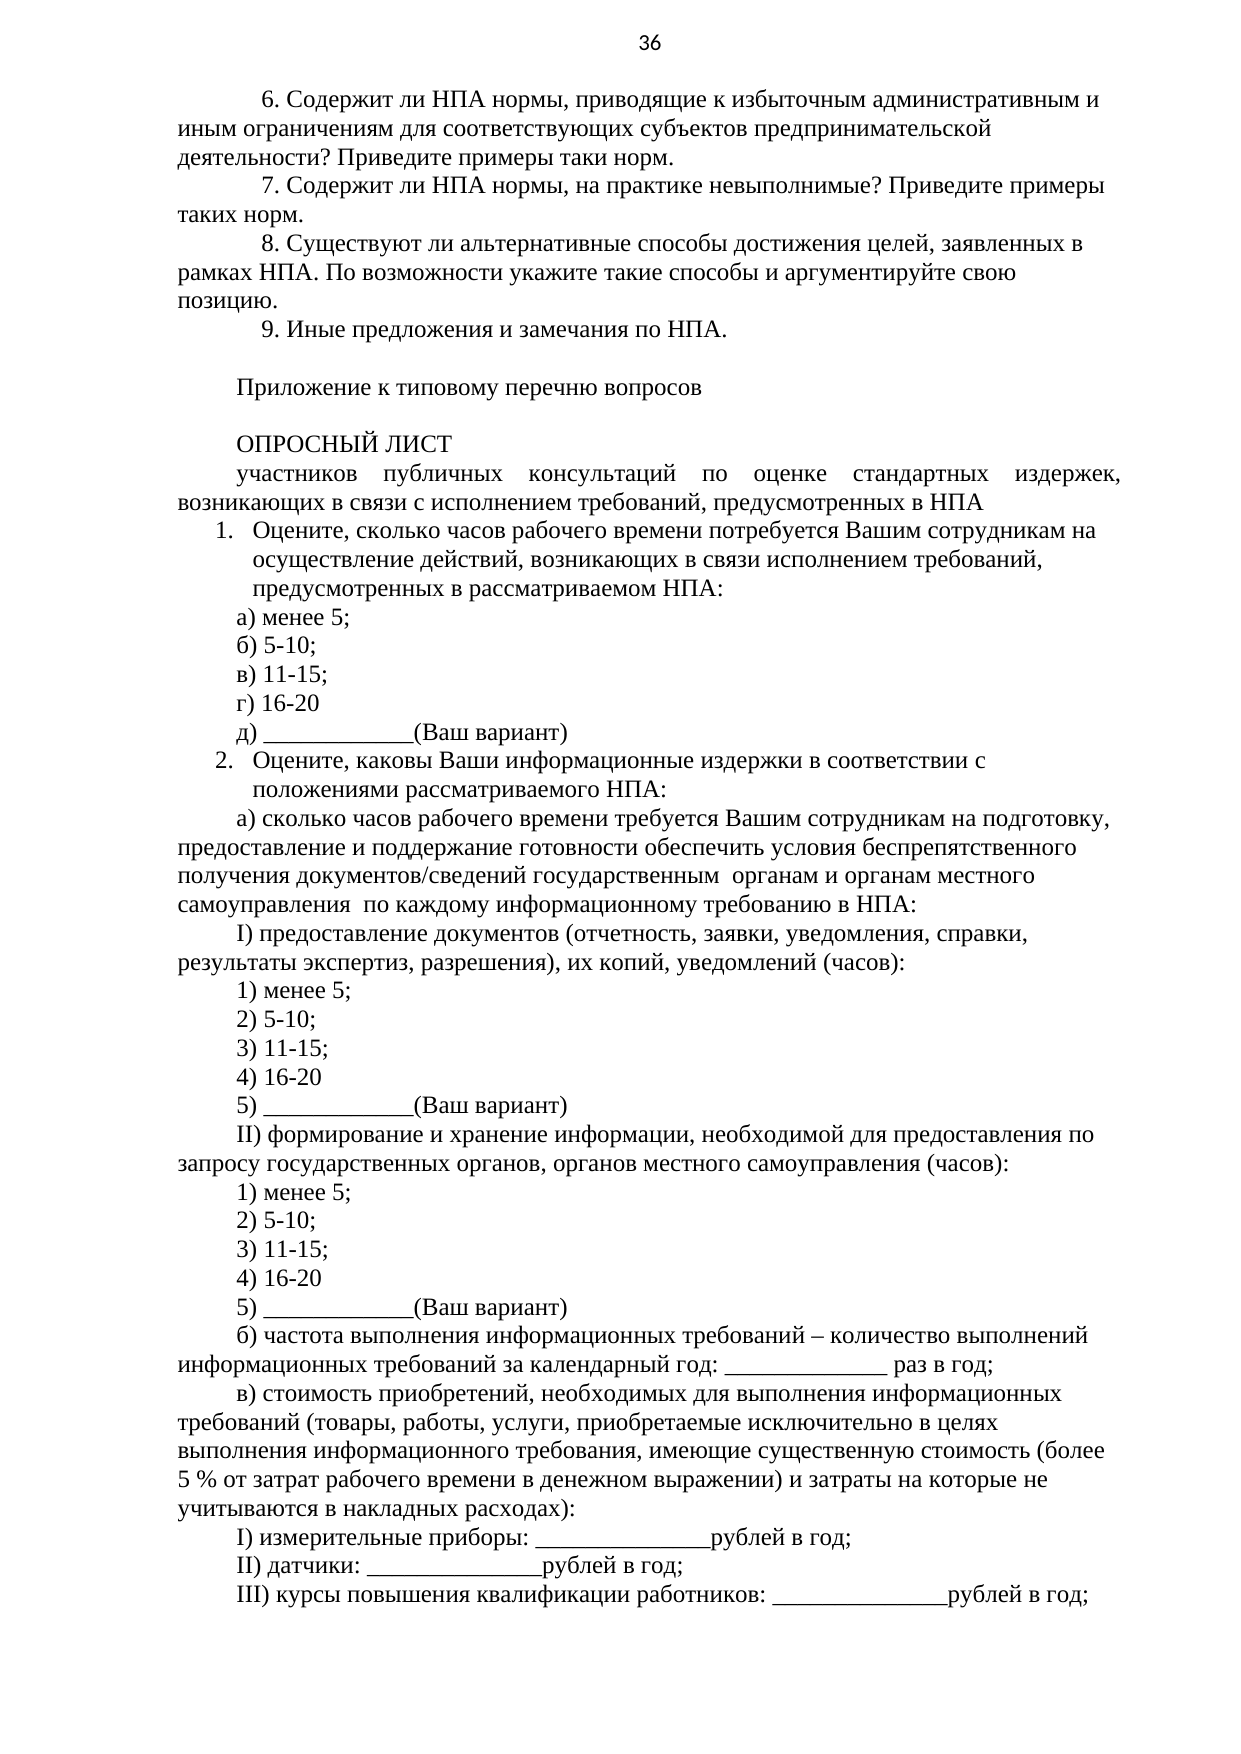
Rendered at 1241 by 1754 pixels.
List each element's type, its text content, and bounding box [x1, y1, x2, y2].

text 5) ____________(Ваш вариант) [177, 1090, 1122, 1119]
text б) 5-10; [177, 630, 1122, 659]
text ОПРОСНЫЙ ЛИСТ [177, 429, 1122, 458]
text в) 11-15; [177, 659, 1122, 688]
text д) ____________(Ваш вариант) [177, 717, 1122, 745]
text 1) менее 5; [177, 1177, 1122, 1205]
text 2) 5-10; [177, 1205, 1122, 1234]
text 4) 16-20 [177, 1263, 1122, 1292]
text г) 16-20 [177, 688, 1122, 717]
text 2) 5-10; [177, 1004, 1122, 1033]
text 4) 16-20 [177, 1062, 1122, 1090]
text I) предоставление документов (отчетность, заявки, уведомления, справки, результаты экспертиз, разрешения), их копий, уведомлений (часов): [177, 918, 1122, 975]
text Приложение к типовому перечню вопросов [177, 372, 1122, 400]
text в) стоимость приобретений, необходимых для выполнения информационных требований (товары, работы, услуги, приобретаемые исключительно в целях выполнения информационного требования, имеющие существенную стоимость (более 5 % от затрат рабочего времени в денежном выражении) и затраты на которые не учитываются в накладных расходах): [177, 1378, 1122, 1522]
text 9. Иные предложения и замечания по НПА. [177, 314, 1122, 343]
text 1) менее 5; [177, 975, 1122, 1004]
text 5) ____________(Ваш вариант) [177, 1292, 1122, 1320]
text I) измерительные приборы: ______________рублей в год; [177, 1522, 1122, 1550]
text II) датчики: ______________рублей в год; [177, 1550, 1122, 1579]
list Оцените, сколько часов рабочего времени потребуется Вашим сотрудникам на осуществление действий, возникающих в связи исполнением требований, предусмотренных в рассматриваемом НПА: [215, 515, 1122, 602]
text 3) 11-15; [177, 1234, 1122, 1263]
text 7. Содержит ли НПА нормы, на практике невыполнимые? Приведите примеры таких норм. [177, 170, 1122, 228]
text 8. Существуют ли альтернативные способы достижения целей, заявленных в рамках НПА. По возможности укажите такие способы и аргументируйте свою позицию. [177, 228, 1122, 314]
text 3) 11-15; [177, 1033, 1122, 1062]
text III) курсы повышения квалификации работников: ______________рублей в год; [177, 1579, 1122, 1608]
text а) менее 5; [177, 602, 1122, 630]
text 6. Содержит ли НПА нормы, приводящие к избыточным административным и иным ограничениям для соответствующих субъектов предпринимательской деятельности? Приведите примеры таки норм. [177, 84, 1122, 170]
text участников публичных консультаций по оценке стандартных издержек, возникающих в связи с исполнением требований, предусмотренных в НПА [177, 458, 1122, 515]
text II) формирование и хранение информации, необходимой для предоставления по запросу государственных органов, органов местного самоуправления (часов): [177, 1119, 1122, 1177]
list Оцените, каковы Ваши информационные издержки в соответствии с положениями рассматриваемого НПА: [215, 745, 1122, 803]
text а) сколько часов рабочего времени требуется Вашим сотрудникам на подготовку, предоставление и поддержание готовности обеспечить условия беспрепятственного получения документов/сведений государственным органам и органам местного самоуправления по каждому информационному требованию в НПА: [177, 803, 1122, 918]
text б) частота выполнения информационных требований – количество выполнений информационных требований за календарный год: _____________ раз в год; [177, 1320, 1122, 1378]
